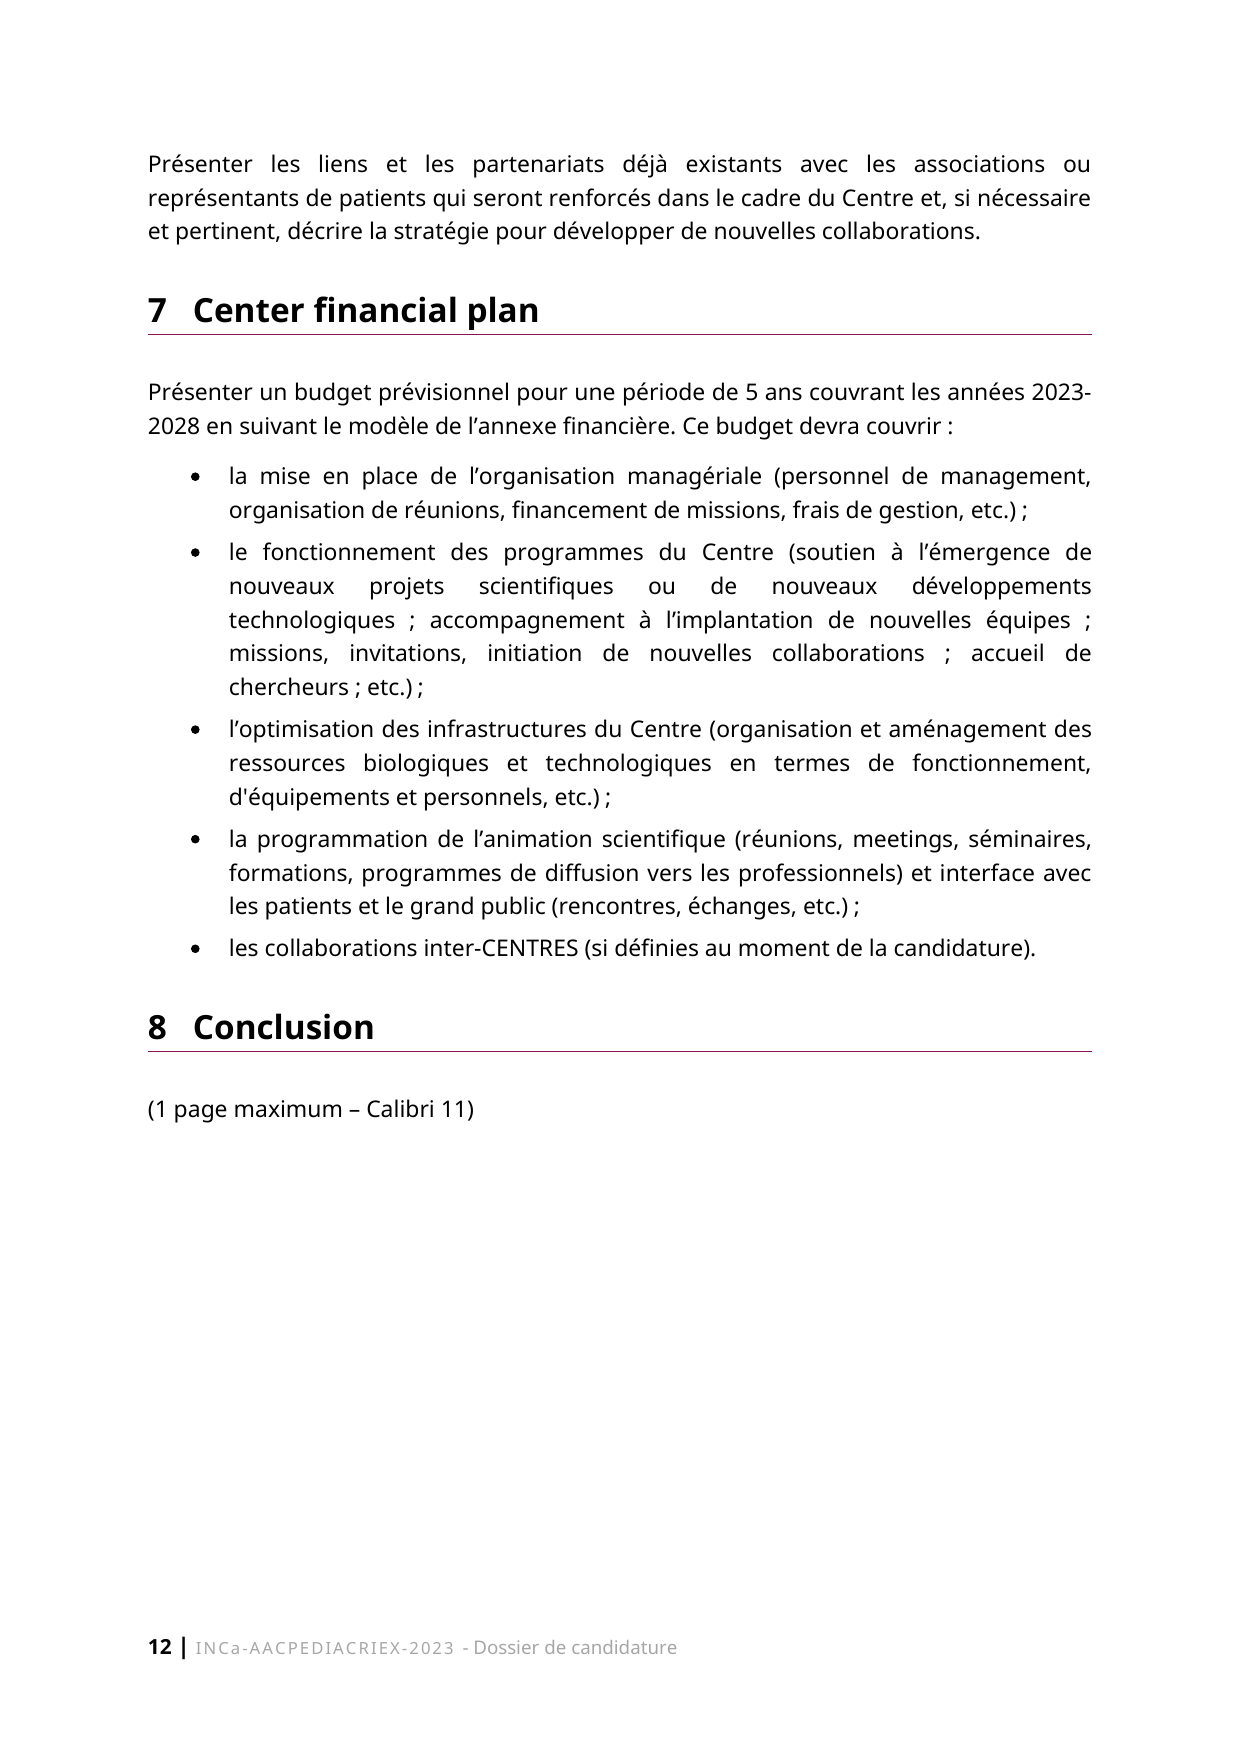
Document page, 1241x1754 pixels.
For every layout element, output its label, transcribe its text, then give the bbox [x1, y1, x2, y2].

text l’optimisation des infrastructures du Centre (organisation et aménagement des ressources biologiques et technologiques en termes de fonctionnement, d'équipements et personnels, etc.) ; [191, 713, 1092, 812]
text Présenter les liens et les partenariats déjà existants avec les associations ou représentants de patients qui seront renforcés dans le cadre du Centre et, si nécessaire et pertinent, décrire la stratégie pour développer de nouvelles collaborations. [148, 148, 1092, 246]
text la programmation de l’animation scientifique (réunions, meetings, séminaires, formations, programmes de diffusion vers les professionnels) et interface avec les patients et le grand public (rencontres, échanges, etc.) ; [191, 823, 1092, 921]
text Présenter un budget prévisionnel pour une période de 5 ans couvrant les années 2023-2028 en suivant le modèle de l’annexe financière. Ce budget devra couvrir : [148, 376, 1092, 441]
text le fonctionnement des programmes du Centre (soutien à l’émergence de nouveaux projets scientifiques ou de nouveaux développements technologiques ; accompagnement à l’implantation de nouvelles équipes ; missions, invitations, initiation de nouvelles collaborations ; accueil de chercheurs ; etc.) ; [191, 536, 1092, 702]
text (1 page maximum – Calibri 11) [148, 1093, 1092, 1124]
text la mise en place de l’organisation managériale (personnel de management, organisation de réunions, financement de missions, frais de gestion, etc.) ; [191, 460, 1092, 525]
text les collaborations inter-CENTRES (si définies au moment de la candidature). [191, 932, 1092, 963]
subtitle Conclusion [148, 1003, 1092, 1051]
subtitle Center financial plan [148, 286, 1092, 334]
